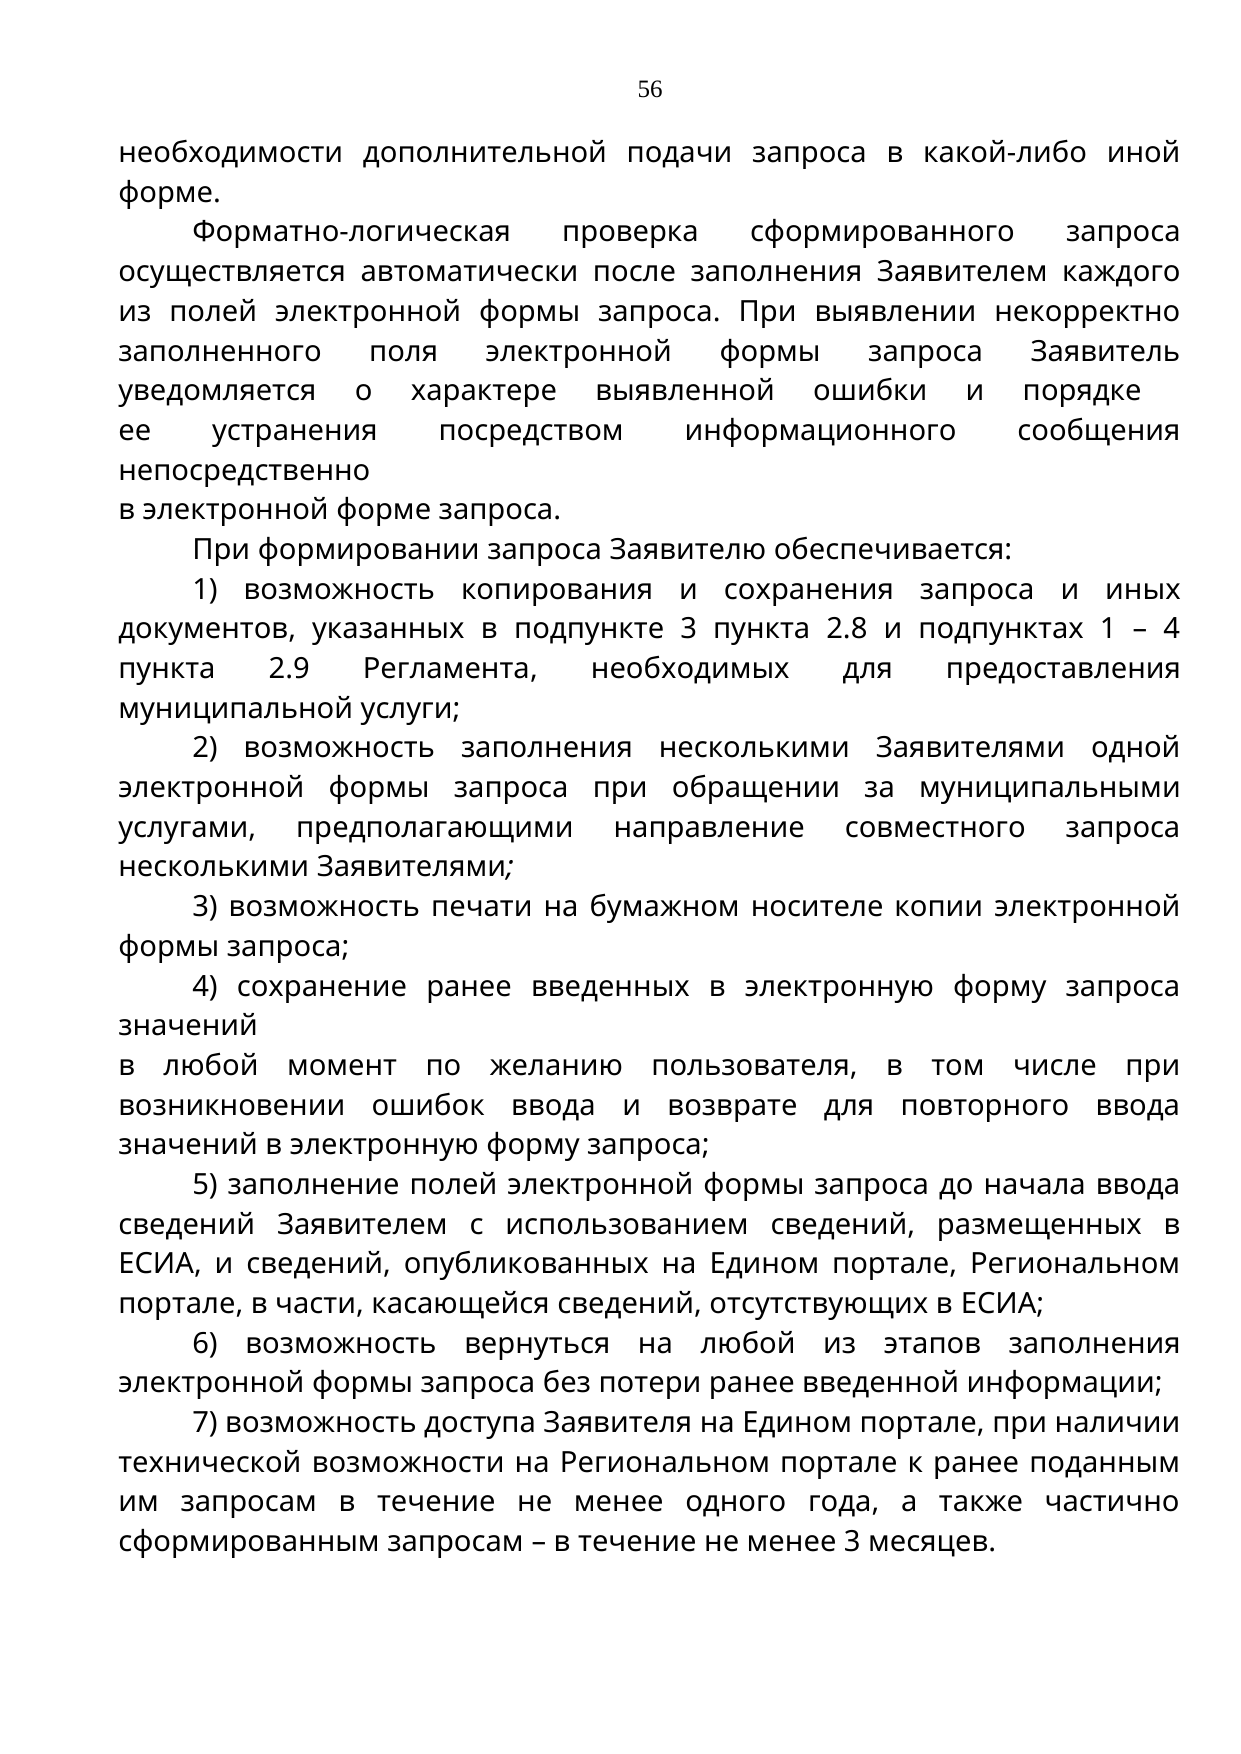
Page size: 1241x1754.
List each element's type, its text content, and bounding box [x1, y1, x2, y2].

text 6) возможность вернуться на любой из этапов заполнения электронной формы запроса без потери ранее введенной информации; [118, 1322, 1181, 1401]
text 2) возможность заполнения несколькими Заявителями одной электронной формы запроса при обращении за муниципальными услугами, предполагающими направление совместного запроса несколькими Заявителями; [118, 727, 1181, 885]
text 7) возможность доступа Заявителя на Едином портале, при наличии технической возможности на Региональном портале к ранее поданным им запросам в течение не менее одного года, а также частично сформированным запросам – в течение не менее 3 месяцев. [118, 1401, 1181, 1560]
text Форматно-логическая проверка сформированного запроса осуществляется автоматически после заполнения Заявителем каждого из полей электронной формы запроса. При выявлении некорректно заполненного поля электронной формы запроса Заявитель уведомляется о характере выявленной ошибки и порядке ее устранения посредством информационного сообщения непосредственно в электронной форме запроса. [118, 211, 1181, 528]
text При формировании запроса Заявителю обеспечивается: [118, 528, 1181, 568]
text 5) заполнение полей электронной формы запроса до начала ввода сведений Заявителем с использованием сведений, размещенных в ЕСИА, и сведений, опубликованных на Едином портале, Региональном портале, в части, касающейся сведений, отсутствующих в ЕСИА; [118, 1163, 1181, 1322]
text 3) возможность печати на бумажном носителе копии электронной формы запроса; [118, 885, 1181, 965]
text 1) возможность копирования и сохранения запроса и иных документов, указанных в подпункте 3 пункта 2.8 и подпунктах 1 – 4 пункта 2.9 Регламента, необходимых для предоставления муниципальной услуги; [118, 568, 1181, 727]
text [118, 131, 1181, 211]
text 4) сохранение ранее введенных в электронную форму запроса значений в любой момент по желанию пользователя, в том числе при возникновении ошибок ввода и возврате для повторного ввода значений в электронную форму запроса; [118, 965, 1181, 1163]
